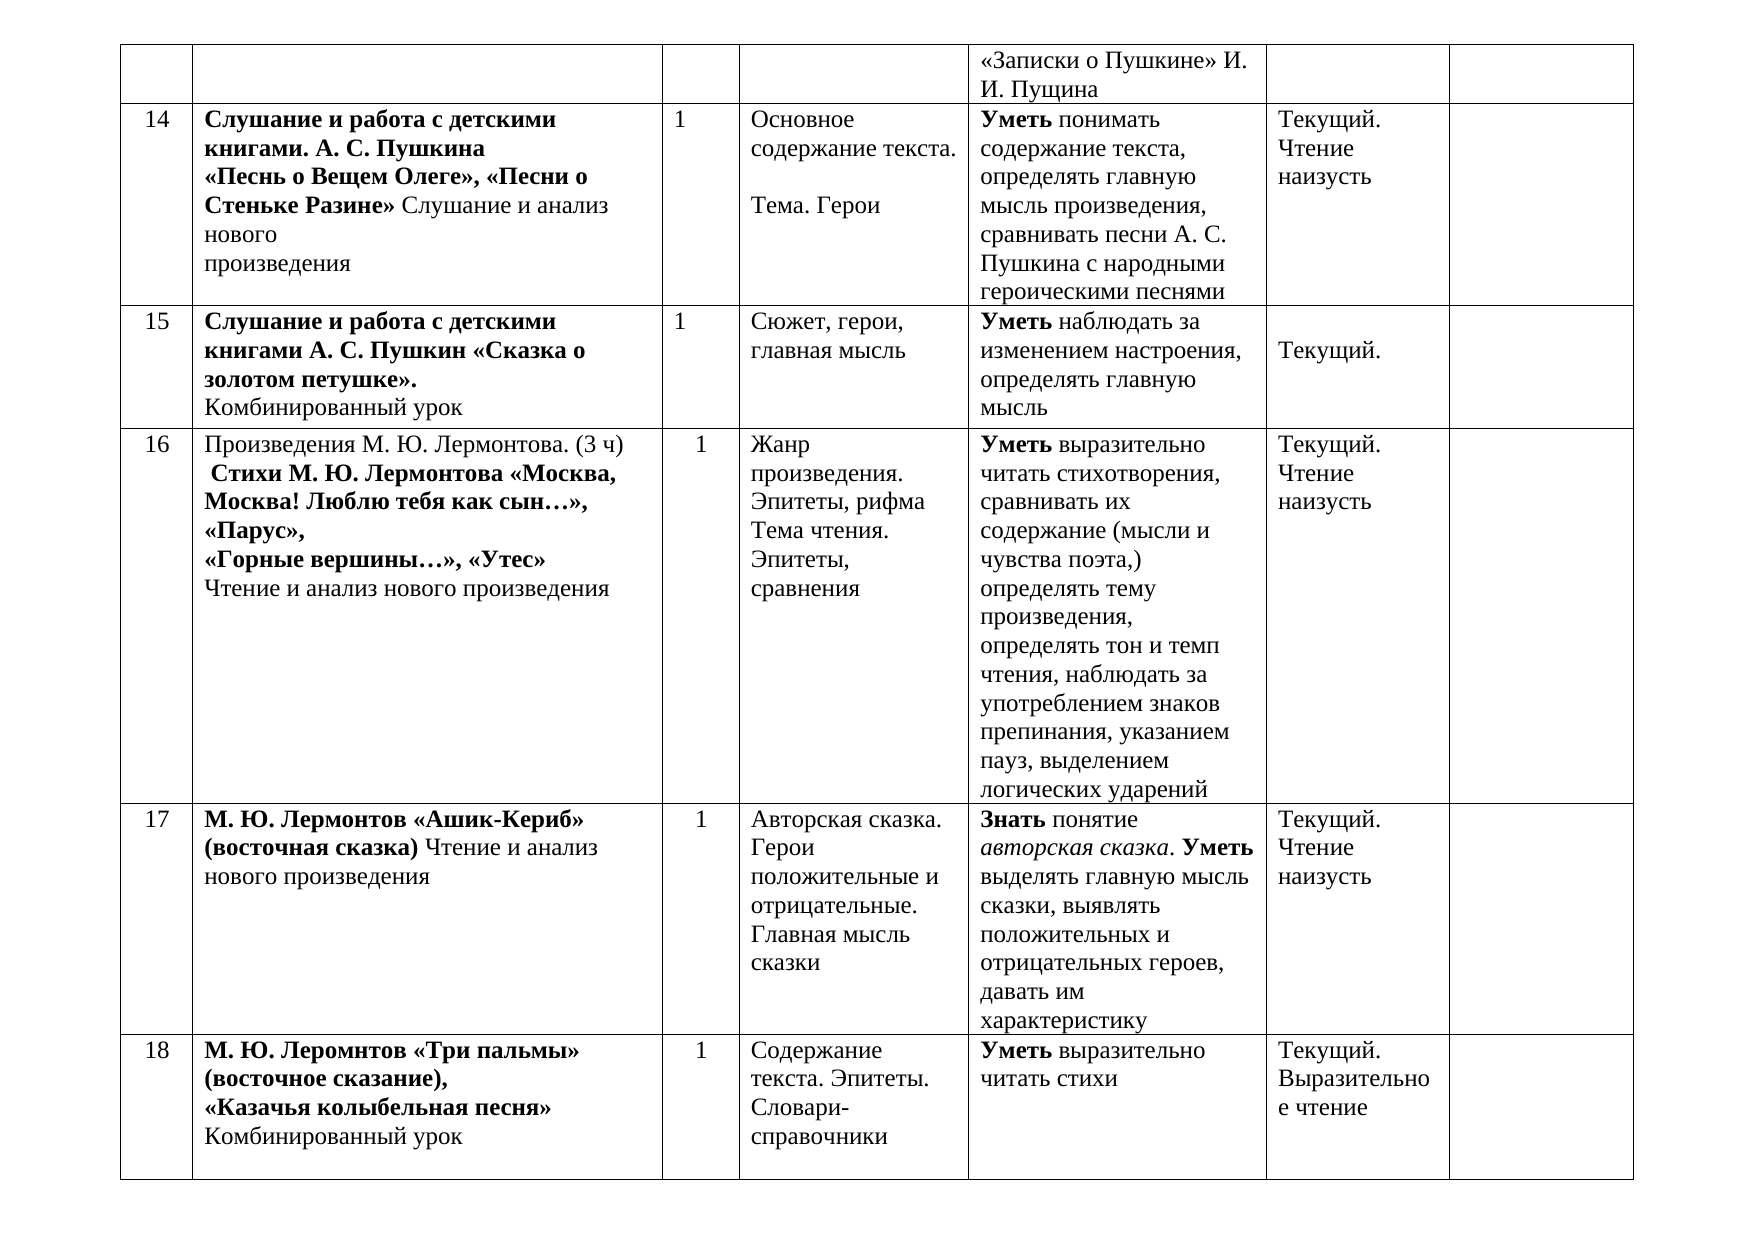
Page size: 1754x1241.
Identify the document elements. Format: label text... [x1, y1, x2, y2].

table_cell 1 [663, 306, 739, 428]
table_cell Авторская сказка. Герои положительные и отрицательные. Главная мысль сказки [740, 804, 968, 1034]
table_cell Текущий. Чтение наизусть [1267, 804, 1449, 1034]
table_cell 1 [663, 804, 739, 1034]
table_cell 1 [663, 429, 739, 803]
table_cell Уметь наблюдать за изменением настроения, определять главную мысль [969, 306, 1266, 428]
table_cell Произведения М. Ю. Лермонтова. (3 ч) Стихи М. Ю. Лермонтова «Москва, Москва! Люблю тебя как сын…», «Парус», «Горные вершины…», «Утес» Чтение и анализ нового произведения [193, 429, 662, 803]
table_cell Жанр произведения. Эпитеты, рифма Тема чтения. Эпитеты, сравнения [740, 429, 968, 803]
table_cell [1267, 45, 1449, 103]
table_cell 17 [121, 804, 192, 1034]
table_cell 1 [663, 45, 739, 103]
table_cell [1450, 306, 1633, 428]
table_cell Сюжет, герои, главная мысль [740, 306, 968, 428]
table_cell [740, 45, 968, 103]
table_cell М. Ю. Леромнтов «Три пальмы» (восточное сказание), «Казачья колыбельная песня» Комбинированный урок [193, 1035, 662, 1178]
table_cell Знать понятие авторская сказка. Уметь выделять главную мысль сказки, выявлять положительных и отрицательных героев, давать им характеристику [969, 804, 1266, 1034]
table_cell [1450, 429, 1633, 803]
table_cell Уметь выразительно читать стихи [969, 1035, 1266, 1178]
table_cell 15 [121, 306, 192, 428]
table_cell Содержание текста. Эпитеты. Словари-справочники [740, 1035, 968, 1178]
table_cell Уметь выразительно читать стихотворения, сравнивать их содержание (мысли и чувства поэта,) определять тему произведения, определять тон и темп чтения, наблюдать за употреблением знаков препинания, указанием пауз, выделением логических ударений [969, 429, 1266, 803]
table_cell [969, 45, 1266, 103]
table_cell Слушание и работа с детскими книгами А. С. Пушкин «Сказка о золотом петушке». Комбинированный урок [193, 306, 662, 428]
table_cell 13 [121, 45, 192, 103]
table_cell 14 [121, 104, 192, 305]
table_cell [1450, 1035, 1633, 1178]
table_cell 18 [121, 1035, 192, 1178]
table_cell Основное содержание текста. Тема. Герои [740, 104, 968, 305]
table_cell [1450, 45, 1633, 103]
table_cell Уметь понимать содержание текста, определять главную мысль произведения, сравнивать песни А. С. Пушкина с народными героическими песнями [969, 104, 1266, 305]
table_cell 1 [663, 1035, 739, 1178]
table_cell [1450, 104, 1633, 305]
table_cell 16 [121, 429, 192, 803]
table_cell [1450, 804, 1633, 1034]
table_cell Текущий. Чтение наизусть [1267, 429, 1449, 803]
table_cell Текущий. [1267, 306, 1449, 428]
table_cell 1 [663, 104, 739, 305]
table_cell М. Ю. Лермонтов «Ашик-Кериб» (восточная сказка) Чтение и анализ нового произведения [193, 804, 662, 1034]
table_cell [193, 45, 662, 103]
table_cell Слушание и работа с детскими книгами. А. С. Пушкина «Песнь о Вещем Олеге», «Песни о Стеньке Разине» Слушание и анализ нового произведения [193, 104, 662, 305]
table_cell Текущий. Выразительное чтение [1267, 1035, 1449, 1178]
table_cell Текущий. Чтение наизусть [1267, 104, 1449, 305]
